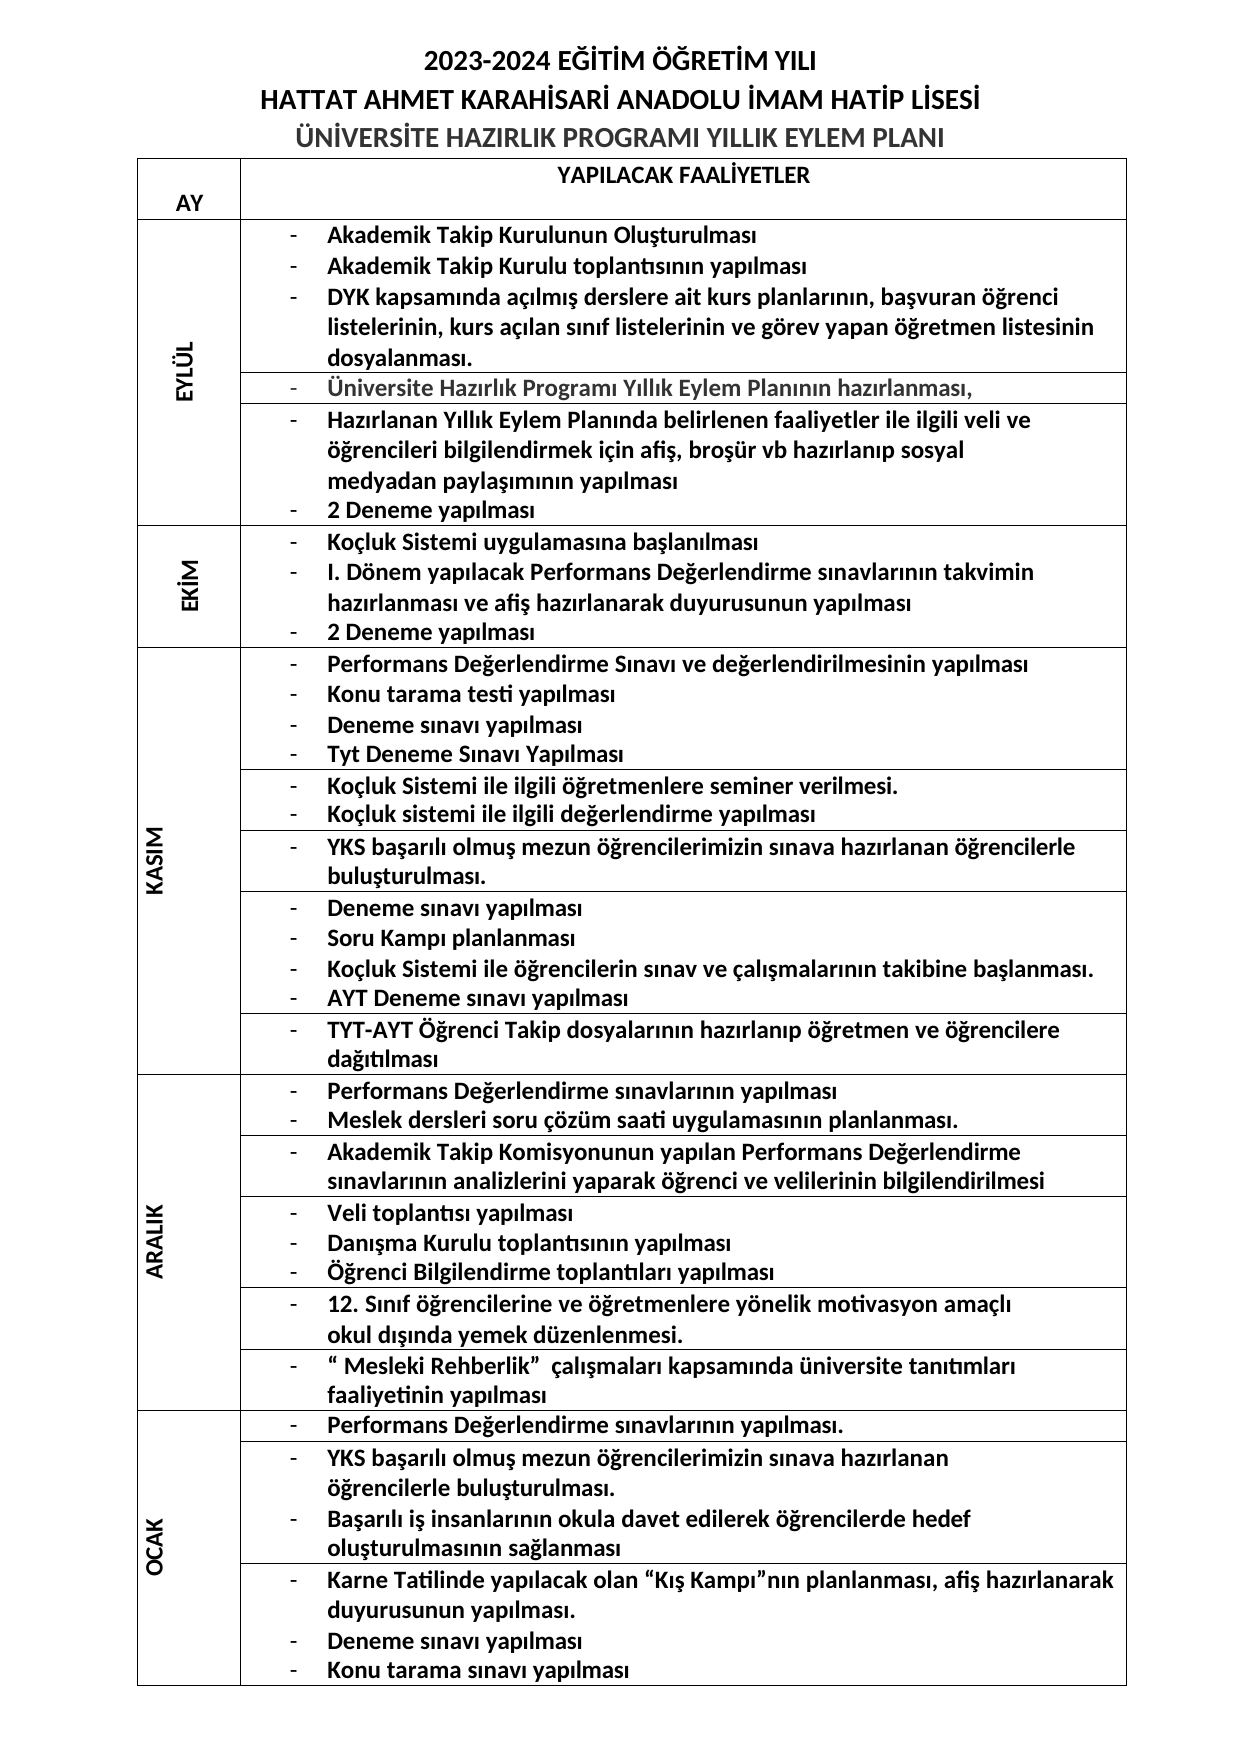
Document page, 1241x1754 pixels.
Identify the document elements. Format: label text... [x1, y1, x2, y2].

table_cell - Akademik Takip Komisyonunun yapılan Performans Değerlendirme sınavlarının analizlerini yaparak öğrenci ve velilerinin bilgilendirilmesi [241, 1136, 1126, 1196]
table_cell Performans Değerlendirme sınavlarının yapılması Meslek dersleri soru çözüm saati uygulamasının planlanması. [241, 1075, 1126, 1135]
table_header AY [138, 159, 240, 219]
table_cell YKS başarılı olmuş mezun öğrencilerimizin sınava hazırlanan öğrencilerle buluşturulması. Başarılı iş insanlarının okula davet edilerek öğrencilerde hedef oluşturulmasının sağlanması [241, 1442, 1126, 1563]
text HATTAT AHMET KARAHİSARİ ANADOLU İMAM HATİP LİSESİ ÜNİVERSİTE HAZIRLIK PROGRAMI YILLIK EYLEM PLANI [192, 81, 1048, 155]
table_cell OCAK [138, 1411, 240, 1685]
table_cell Hazırlanan Yıllık Eylem Planında belirlenen faaliyetler ile ilgili veli ve öğrencileri bilgilendirmek için afiş, broşür vb hazırlanıp sosyal medyadan paylaşımının yapılması 2 Deneme yapılması [241, 404, 1126, 525]
table_cell - YKS başarılı olmuş mezun öğrencilerimizin sınava hazırlanan öğrencilerle buluşturulması. [241, 831, 1126, 891]
table_cell EKİM [138, 526, 240, 647]
text 2023-2024 EĞİTİM ÖĞRETİM YILI [192, 42, 1048, 78]
table_cell - Üniversite Hazırlık Programı Yıllık Eylem Planının hazırlanması, [241, 373, 1126, 403]
table_cell EYLÜL [138, 220, 240, 525]
table_cell Koçluk Sistemi ile ilgili öğretmenlere seminer verilmesi. Koçluk sistemi ile ilgili değerlendirme yapılması [241, 770, 1126, 830]
table_cell Deneme sınavı yapılması Soru Kampı planlanması Koçluk Sistemi ile öğrencilerin sınav ve çalışmalarının takibine başlanması. AYT Deneme sınavı yapılması [241, 892, 1126, 1013]
table_cell - “ Mesleki Rehberlik” çalışmaları kapsamında üniversite tanıtımları faaliyetinin yapılması [241, 1350, 1126, 1410]
table_cell KASIM [138, 648, 240, 1074]
table_cell - Performans Değerlendirme sınavlarının yapılması. [241, 1411, 1126, 1441]
table_cell - 12. Sınıf öğrencilerine ve öğretmenlere yönelik motivasyon amaçlı okul dışında yemek düzenlenmesi. [241, 1288, 1126, 1349]
table_cell Veli toplantısı yapılması Danışma Kurulu toplantısının yapılması Öğrenci Bilgilendirme toplantıları yapılması [241, 1197, 1126, 1287]
table_cell Performans Değerlendirme Sınavı ve değerlendirilmesinin yapılması Konu tarama testi yapılması Deneme sınavı yapılması Tyt Deneme Sınavı Yapılması [241, 648, 1126, 769]
table_cell Karne Tatilinde yapılacak olan “Kış Kampı”nın planlanması, afiş hazırlanarak duyurusunun yapılması. Deneme sınavı yapılması Konu tarama sınavı yapılması [241, 1564, 1126, 1685]
table_cell - TYT-AYT Öğrenci Takip dosyalarının hazırlanıp öğretmen ve öğrencilere dağıtılması [241, 1014, 1126, 1074]
table_cell ARALIK [138, 1075, 240, 1410]
table_cell Koçluk Sistemi uygulamasına başlanılması I. Dönem yapılacak Performans Değerlendirme sınavlarının takvimin hazırlanması ve afiş hazırlanarak duyurusunun yapılması 2 Deneme yapılması [241, 526, 1126, 647]
table_header YAPILACAK FAALİYETLER [241, 159, 1126, 219]
table_cell Akademik Takip Kurulunun Oluşturulması Akademik Takip Kurulu toplantısının yapılması DYK kapsamında açılmış derslere ait kurs planlarının, başvuran öğrenci listelerinin, kurs açılan sınıf listelerinin ve görev yapan öğretmen listesinin dosyalanması. [241, 220, 1126, 372]
